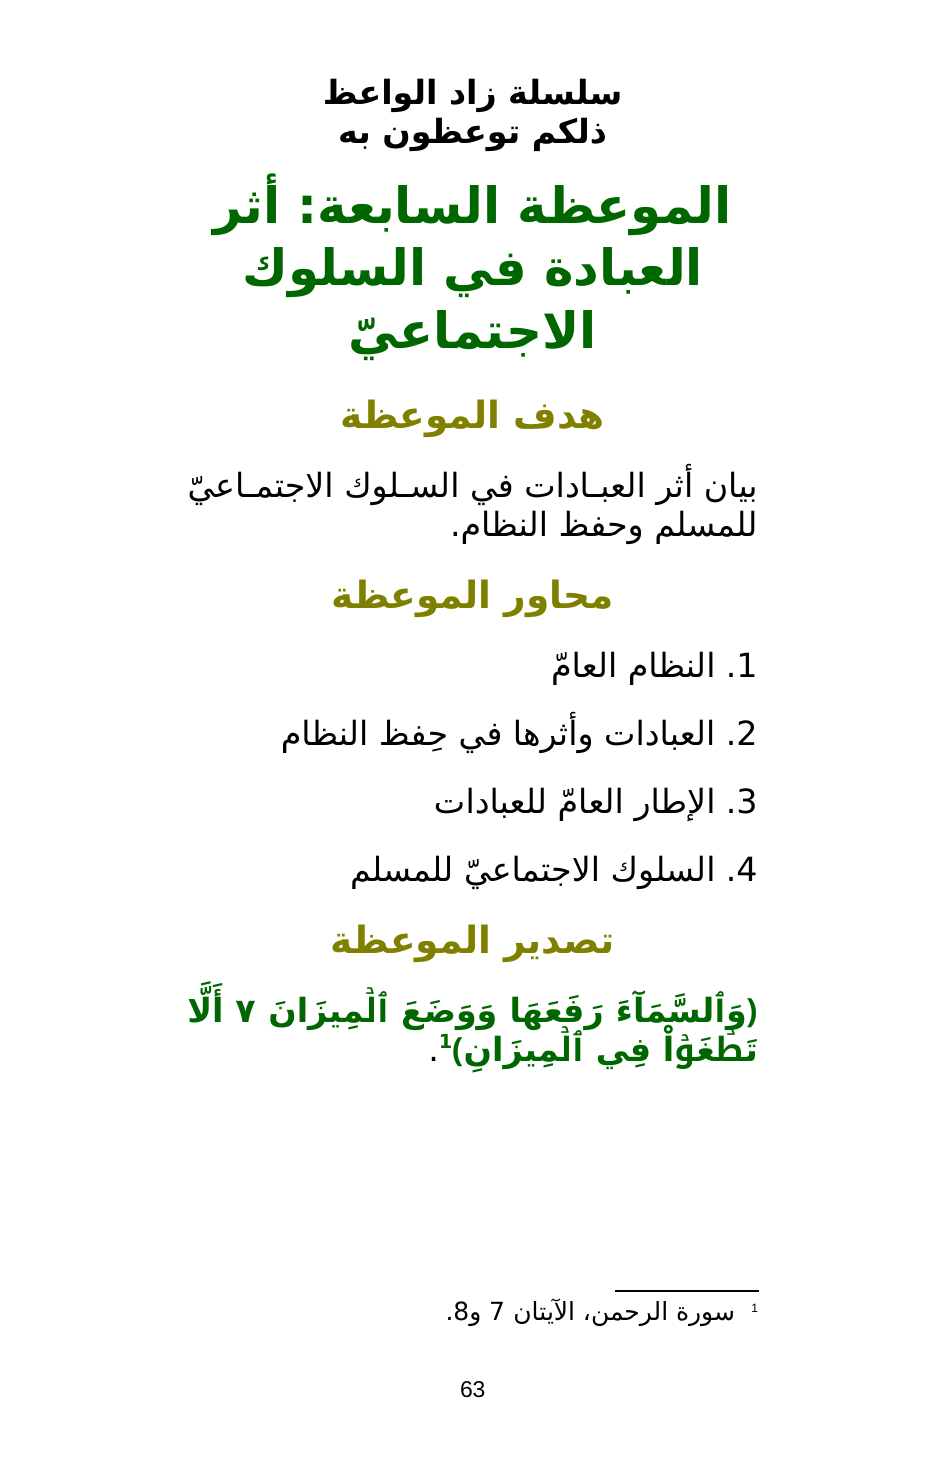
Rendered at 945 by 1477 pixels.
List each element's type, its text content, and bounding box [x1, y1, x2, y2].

text 4. السلوك الاجتماعيّ للمسلم [187, 851, 758, 889]
text 3. الإطار العامّ للعبادات [187, 783, 758, 822]
text بيان أثر العبادات في السلوك الاجتماعيّ للمسلم وحفظ النظام. [187, 467, 758, 545]
subtitle الموعظة السابعة: أثر العبادة في السلوك الاجتماعيّ [187, 177, 758, 360]
text محاور الموعظة [187, 574, 758, 617]
text هدف الموعظة [187, 394, 758, 438]
text 1. النظام العامّ [187, 647, 758, 686]
text تصدير الموعظة [187, 919, 758, 962]
text 2. العبادات وأثرها في حِفظ النظام [187, 715, 758, 753]
text ﴿وَٱلسَّمَآءَ رَفَعَهَا وَوَضَعَ ٱلۡمِيزَانَ ٧ أَلَّا تَطۡغَوۡاْ فِي ٱلۡمِيزَانِ﴾. [187, 992, 758, 1069]
